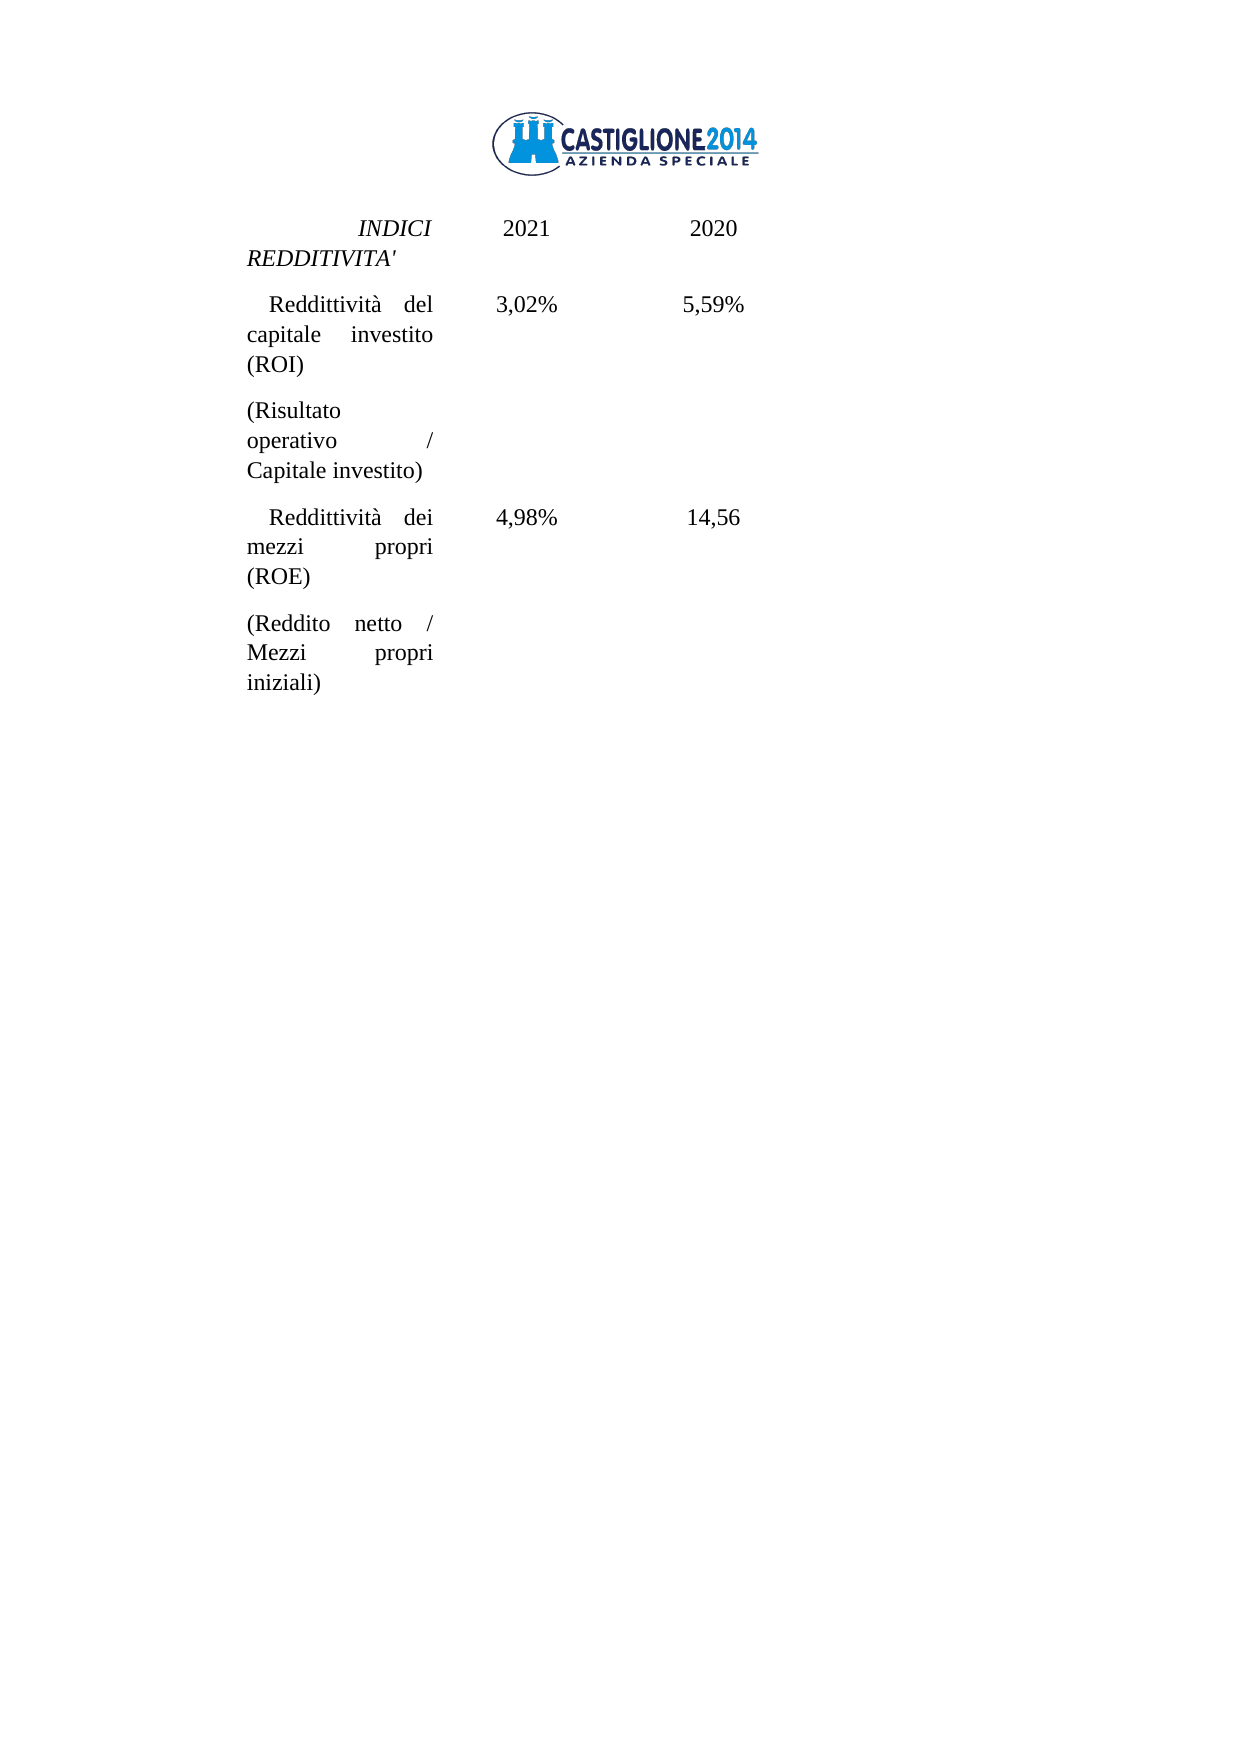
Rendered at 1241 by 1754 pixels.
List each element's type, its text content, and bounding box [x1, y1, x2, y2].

table_cell 2020 [620, 214, 807, 291]
table_cell 5,59% [620, 291, 807, 502]
picture [443, 73, 798, 215]
table_cell 14,56 [620, 503, 807, 714]
table_cell 4,98% [433, 503, 620, 714]
table_cell 2021 [433, 214, 620, 291]
table_cell 3,02% [433, 291, 620, 502]
table_cell INDICI REDDITIVITA' [247, 214, 433, 291]
table_cell Reddittività del capitale investito (ROI) (Risultato operativo / Capitale investito) [247, 291, 433, 502]
table_cell Reddittività dei mezzi propri (ROE) (Reddito netto / Mezzi propri iniziali) [247, 503, 433, 714]
